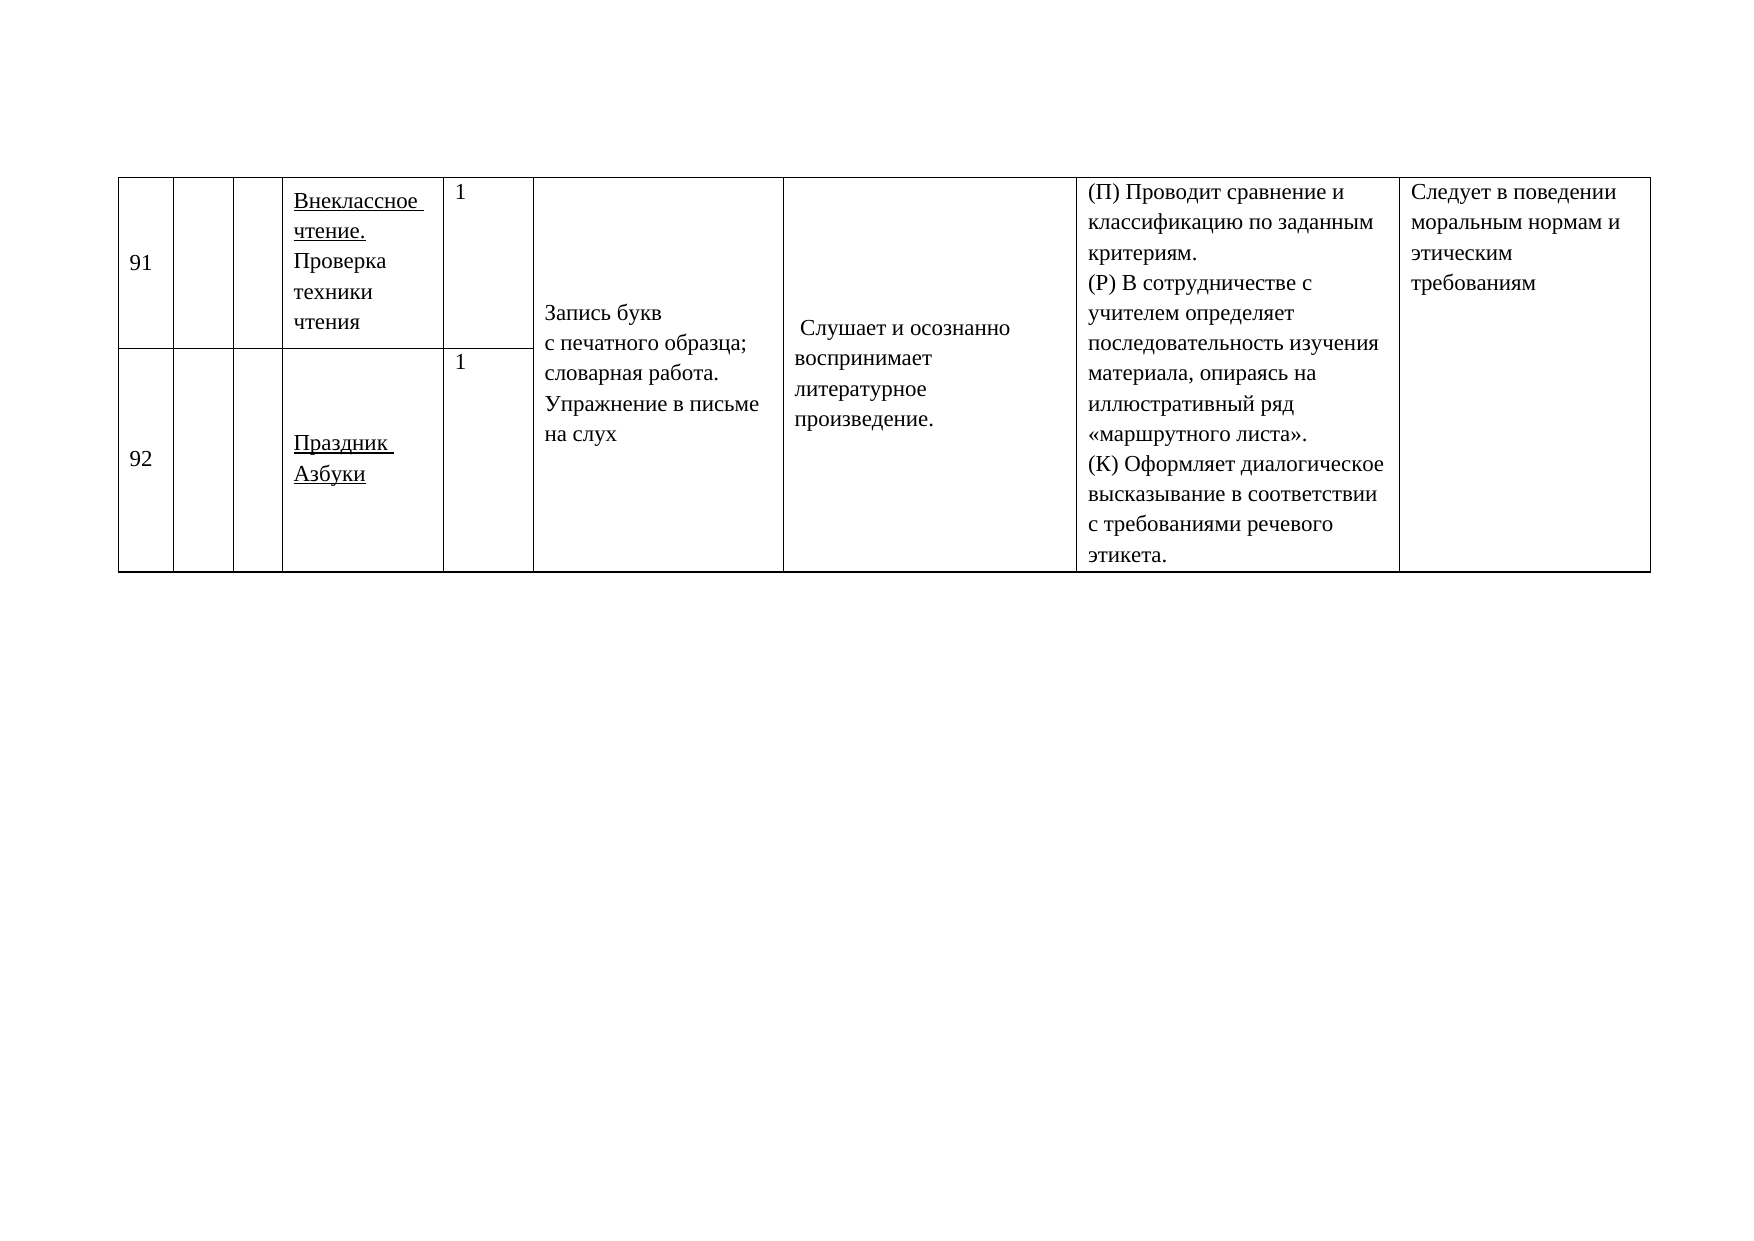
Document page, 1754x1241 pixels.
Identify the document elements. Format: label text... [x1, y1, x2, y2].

table_cell 1 [444, 178, 533, 347]
table_cell [174, 349, 233, 571]
table_cell [174, 178, 233, 347]
table_cell Праздник Азбуки [283, 349, 443, 571]
table_cell 91 [119, 178, 173, 347]
table_cell [234, 178, 282, 347]
table_cell Внеклассное чтение. Проверка техники чтения [283, 178, 443, 347]
table_cell Запись букв с печатного образца; словарная работа. Упражнение в письме на слух [534, 178, 783, 571]
table_cell Следует в поведении моральным нормам и этическим требованиям [1400, 178, 1650, 571]
table_cell 92 [119, 349, 173, 571]
table_cell (П) Проводит сравнение и классификацию по заданным критериям. (Р) В сотрудничестве с учителем определяет последовательность изучения материала, опираясь на иллюстративный ряд «маршрутного листа». (К) Оформляет диалогическое высказывание в соответствии с требованиями речевого этикета. [1077, 178, 1399, 571]
table_cell Слушает и осознанно воспринимает литературное произведение. [784, 178, 1076, 571]
table_cell 1 [444, 349, 533, 571]
table_cell [234, 349, 282, 571]
